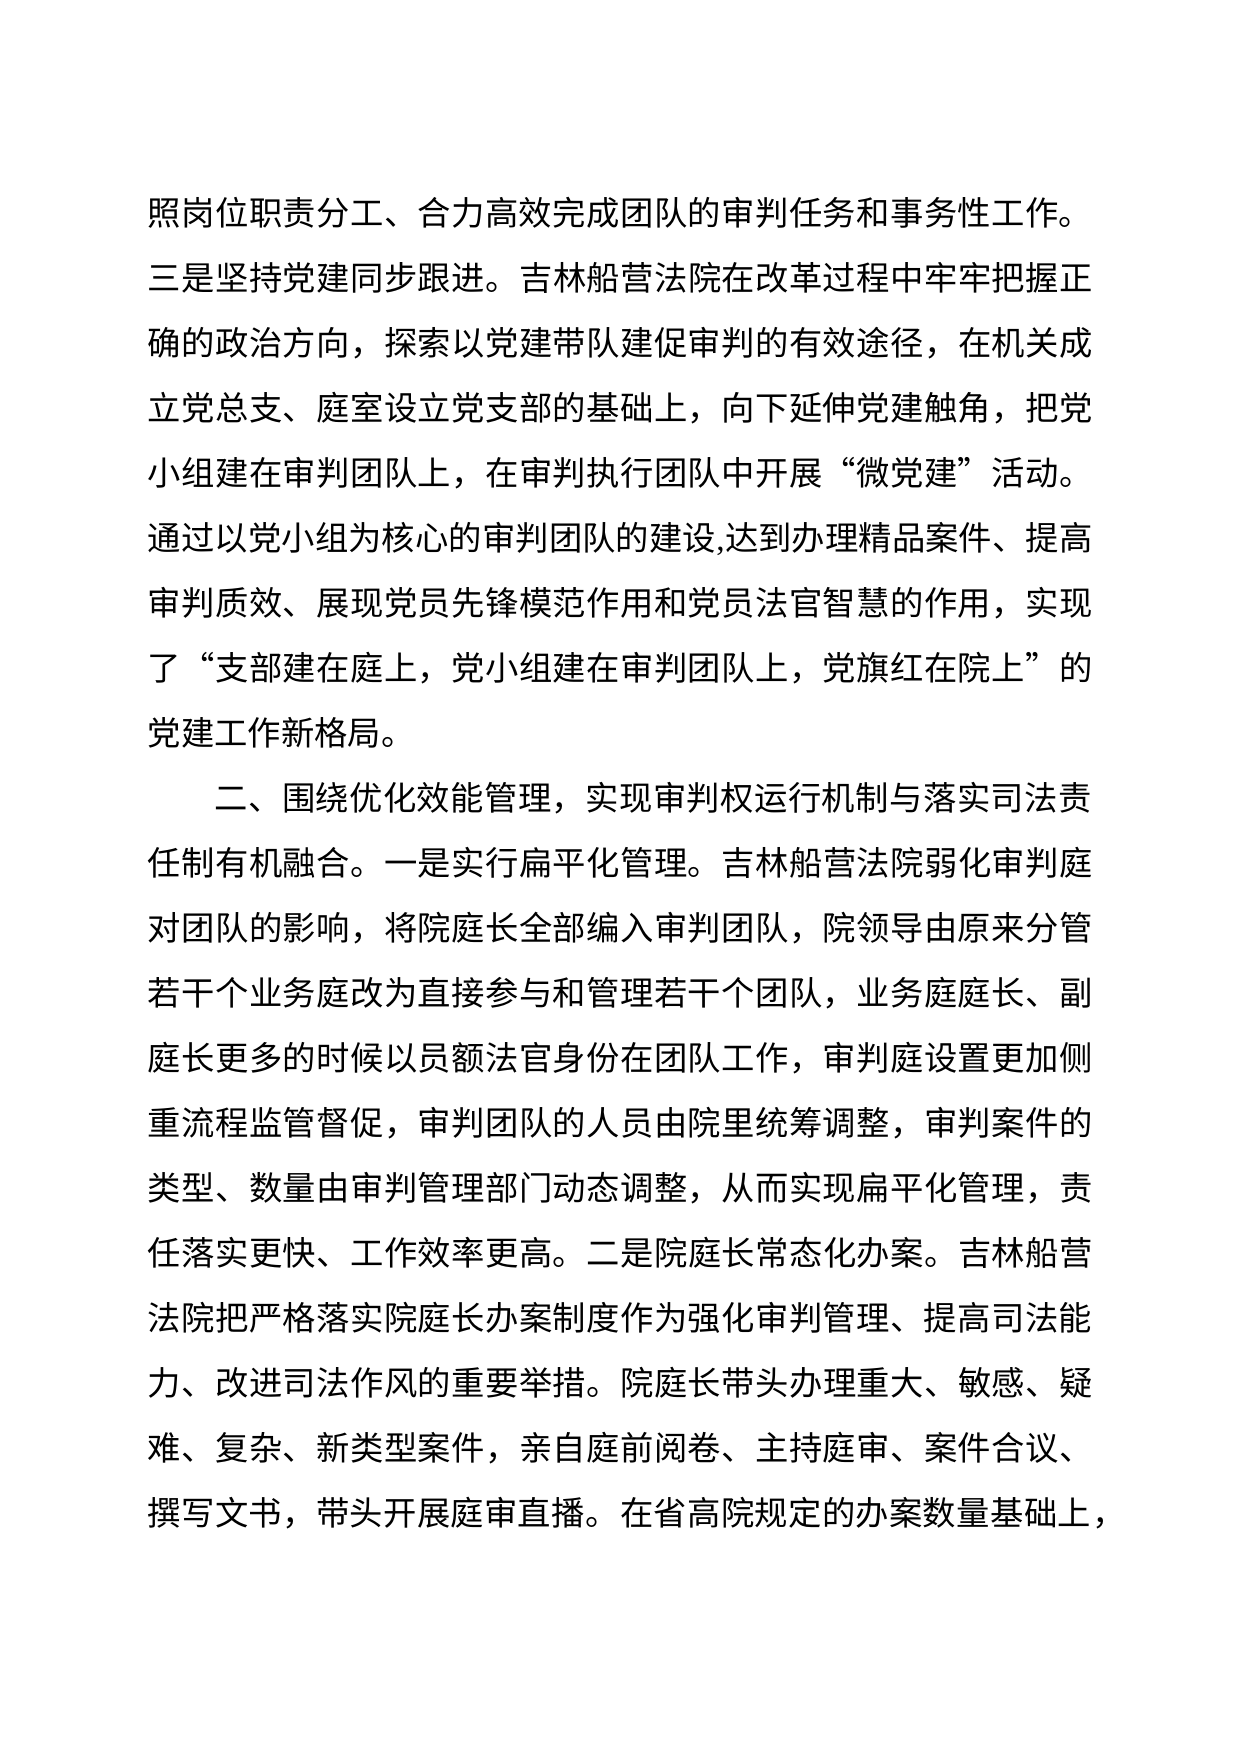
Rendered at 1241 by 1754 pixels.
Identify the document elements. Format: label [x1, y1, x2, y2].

text [148, 763, 1092, 1543]
text [148, 178, 1092, 763]
